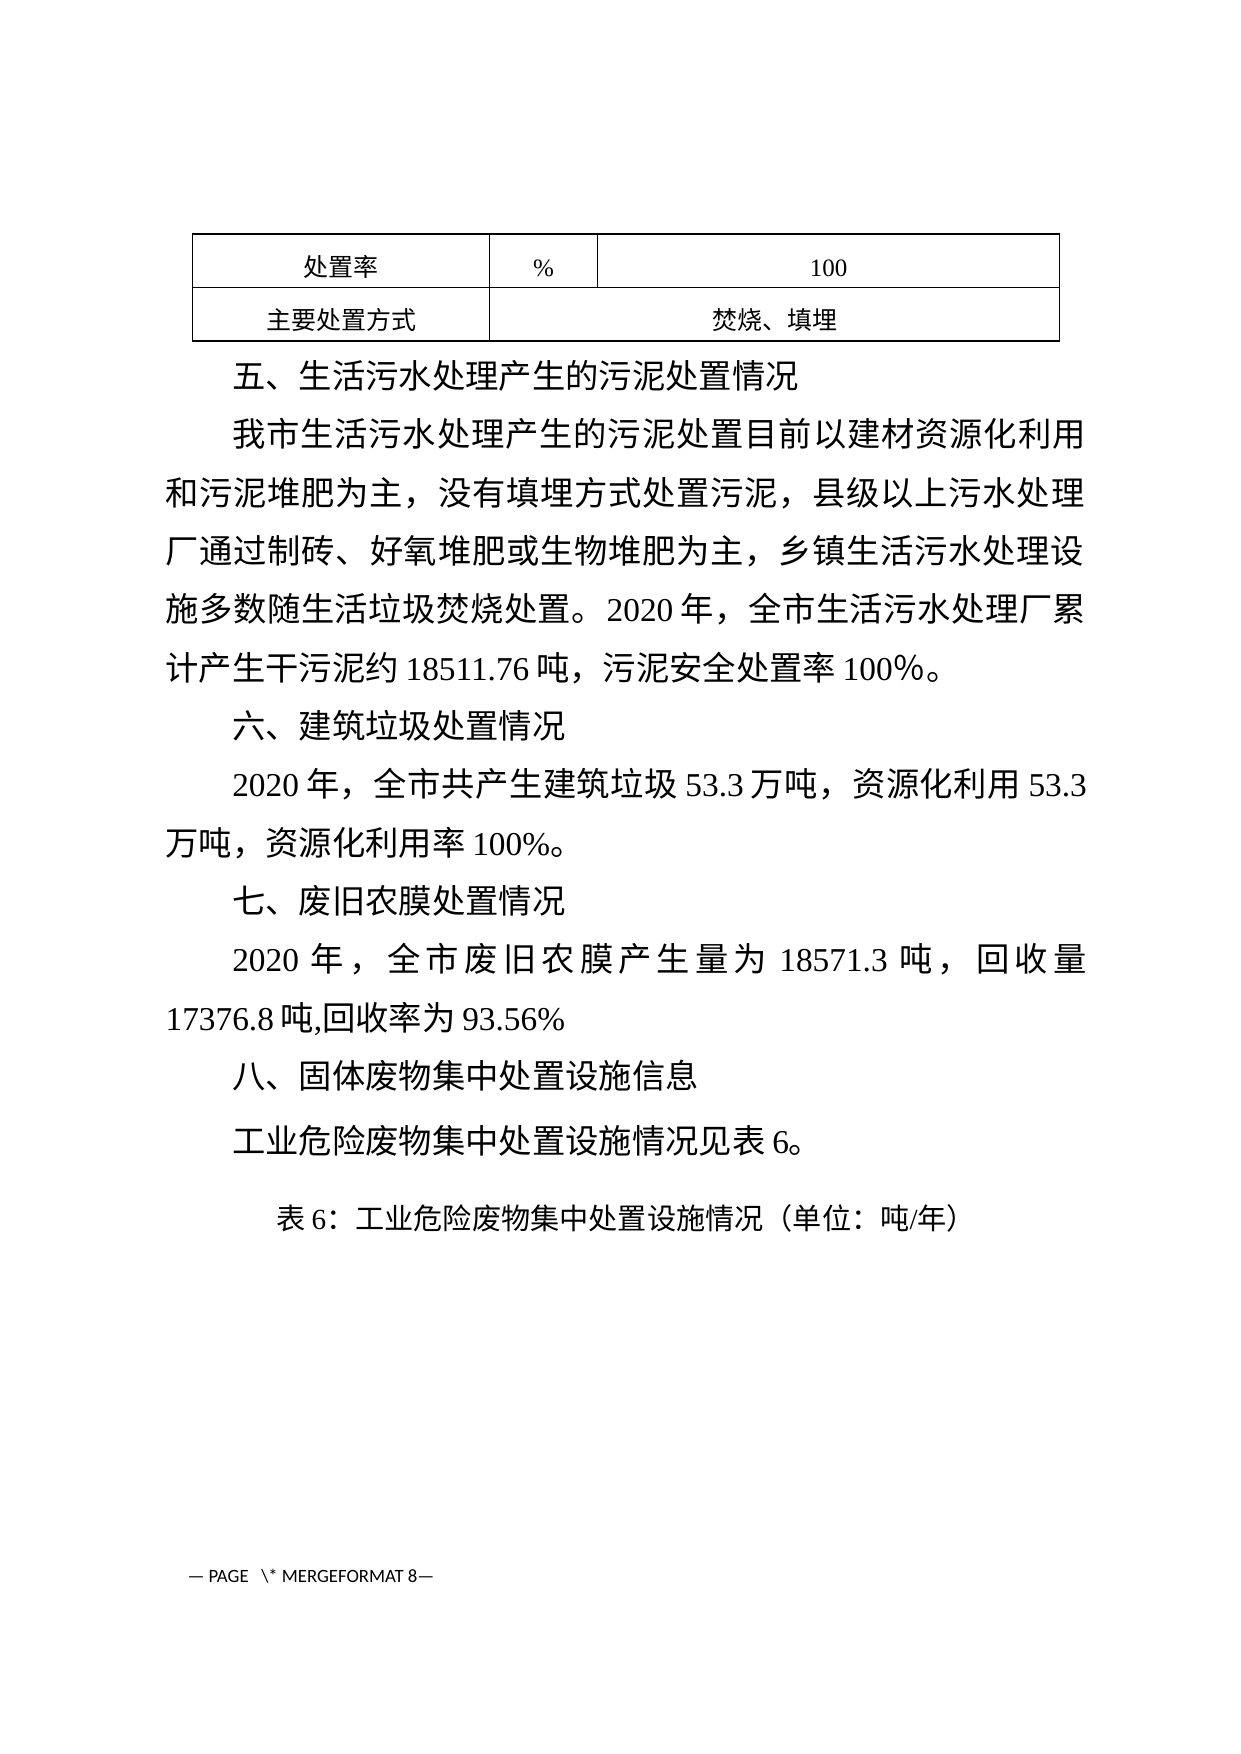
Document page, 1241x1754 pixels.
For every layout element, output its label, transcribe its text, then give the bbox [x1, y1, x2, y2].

table_cell 主要处置方式 [193, 288, 489, 340]
text 2020年，全市废旧农膜产生量为18571.3吨，回收量17376.8吨,回收率为93.56% [165, 925, 1087, 1042]
text 七、废旧农膜处置情况 [165, 867, 1087, 925]
list 2020年，全市共产生建筑垃圾53.3万吨，资源化利用53.3万吨，资源化利用率100%。 [165, 750, 1087, 867]
list 建筑垃圾处置情况 [165, 692, 1087, 750]
text 表6：工业危险废物集中处置设施情况（单位：吨/年） [165, 1184, 1087, 1249]
table_cell % [490, 235, 597, 286]
table_cell 处置率 [193, 235, 489, 286]
table_cell 焚烧、填埋 [490, 288, 1059, 340]
text 我市生活污水处理产生的污泥处置目前以建材资源化利用和污泥堆肥为主，没有填埋方式处置污泥，县级以上污水处理厂通过制砖、好氧堆肥或生物堆肥为主，乡镇生活污水处理设施多数随生活垃圾焚烧处置。2020年，全市生活污水处理厂累计产生干污泥约18511.76吨，污泥安全处置率100％。 [165, 400, 1087, 692]
text 八、固体废物集中处置设施信息 [165, 1042, 1087, 1107]
table_cell 100 [598, 235, 1059, 286]
text 工业危险废物集中处置设施情况见表6。 [165, 1107, 1087, 1172]
text 五、生活污水处理产生的污泥处置情况 [165, 342, 1087, 400]
